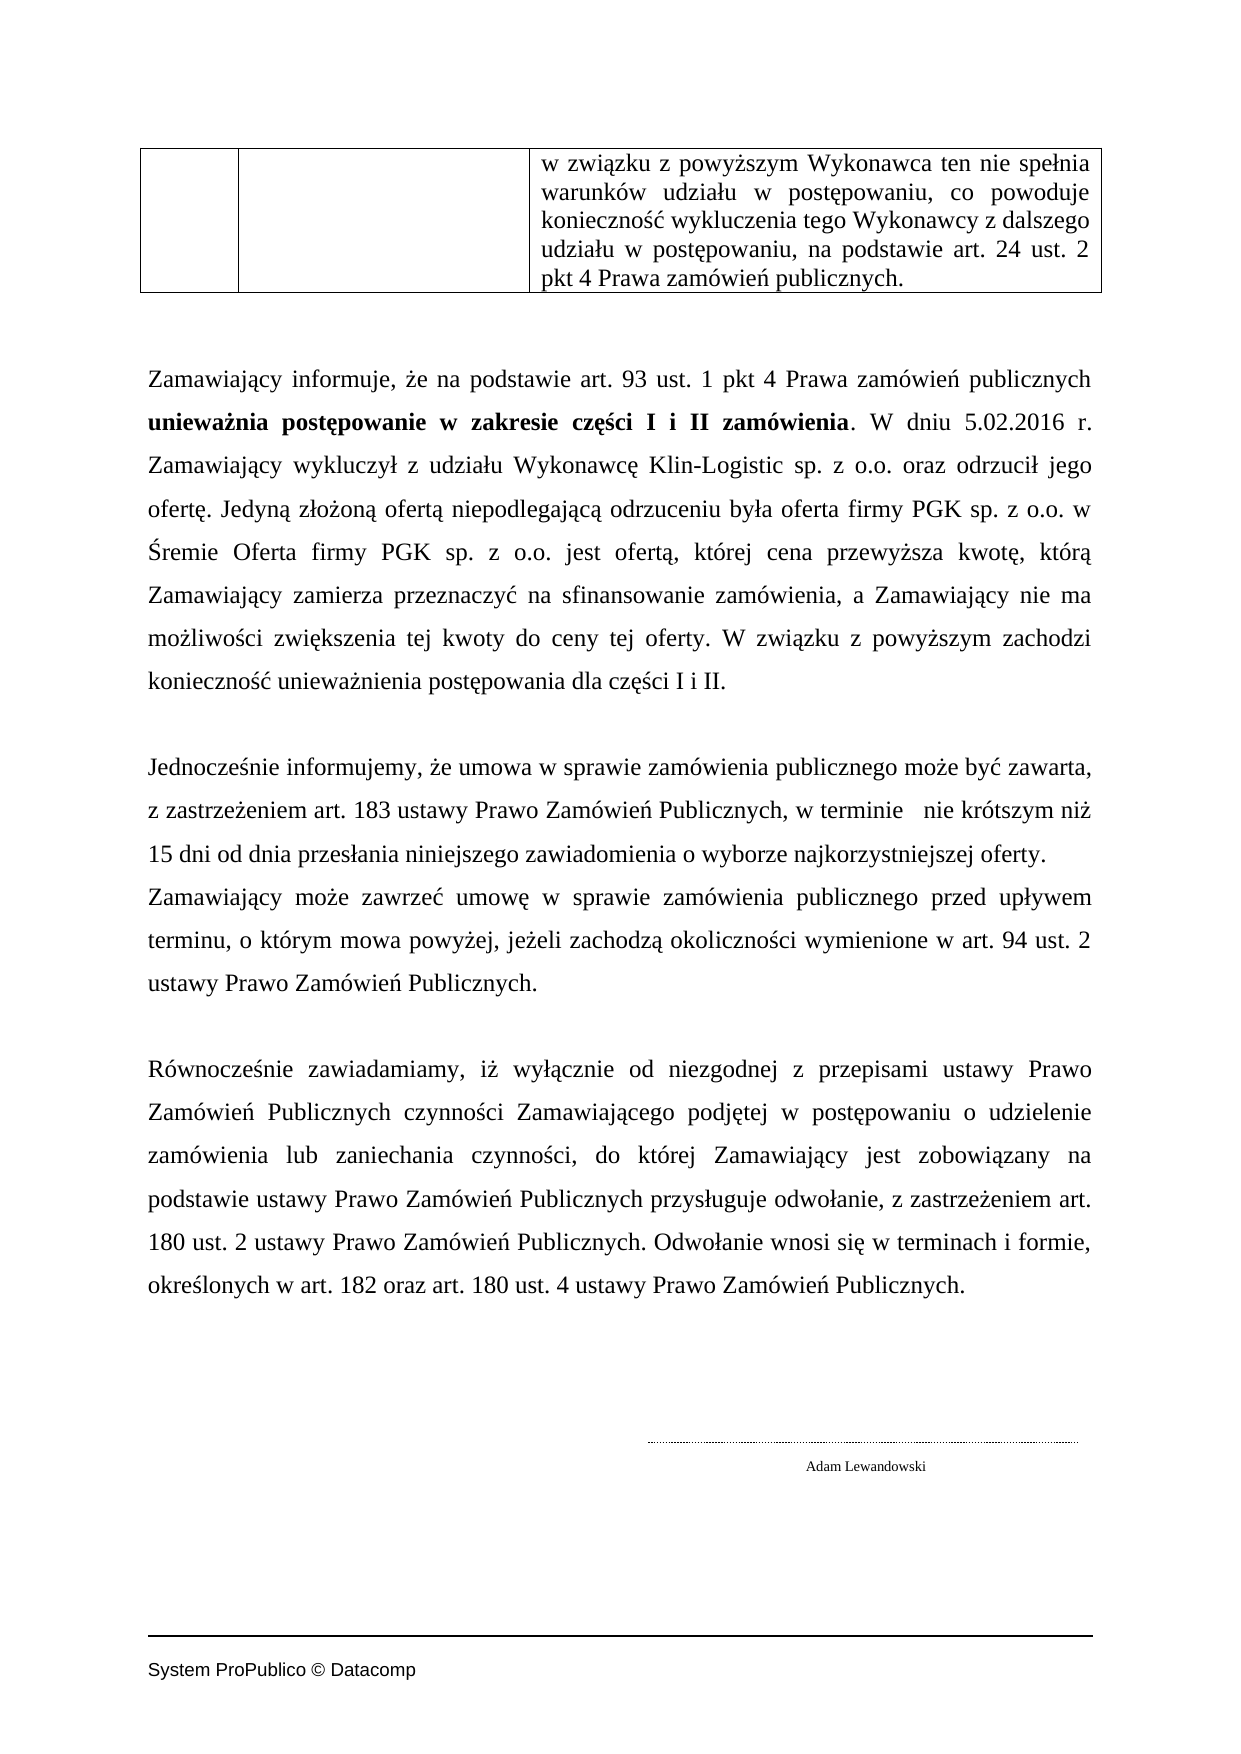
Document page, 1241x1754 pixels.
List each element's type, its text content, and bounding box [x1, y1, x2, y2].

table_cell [239, 149, 529, 292]
text Adam Lewandowski [635, 1458, 1093, 1487]
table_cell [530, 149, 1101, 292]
text Równocześnie zawiadamiamy, iż wyłącznie od niezgodnej z przepisami ustawy Prawo Zamówień Publicznych czynności Zamawiającego podjętej w postępowaniu o udzielenie zamówienia lub zaniechania czynności, do której Zamawiający jest zobowiązany na podstawie ustawy Prawo Zamówień Publicznych przysługuje odwołanie, z zastrzeżeniem art. 180 ust. 2 ustawy Prawo Zamówień Publicznych. Odwołanie wnosi się w terminach i formie, określonych w art. 182 oraz art. 180 ust. 4 ustawy Prawo Zamówień Publicznych. [148, 1054, 1093, 1299]
text Zamawiający informuje, że na podstawie art. 93 ust. 1 pkt 4 Prawa zamówień publicznych unieważnia postępowanie w zakresie części I i II zamówienia. W dniu 5.02.2016 r. Zamawiający wykluczył z udziału Wykonawcę Klin-Logistic sp. z o.o. oraz odrzucił jego ofertę. Jedyną złożoną ofertą niepodlegającą odrzuceniu była oferta firmy PGK sp. z o.o. w Śremie Oferta firmy PGK sp. z o.o. jest ofertą, której cena przewyższa kwotę, którą Zamawiający zamierza przeznaczyć na sfinansowanie zamówienia, a Zamawiający nie ma możliwości zwiększenia tej kwoty do ceny tej oferty. W związku z powyższym zachodzi konieczność unieważnienia postępowania dla części I i II. [148, 364, 1093, 695]
text Zamawiający może zawrzeć umowę w sprawie zamówienia publicznego przed upływem terminu, o którym mowa powyżej, jeżeli zachodzą okoliczności wymienione w art. 94 ust. 2 ustawy Prawo Zamówień Publicznych. [148, 882, 1093, 997]
text Jednocześnie informujemy, że umowa w sprawie zamówienia publicznego może być zawarta, z zastrzeżeniem art. 183 ustawy Prawo Zamówień Publicznych, w terminie nie krótszym niż 15 dni od dnia przesłania niniejszego zawiadomienia o wyborze najkorzystniejszej oferty. [148, 752, 1093, 867]
table_cell 1 [141, 149, 238, 292]
